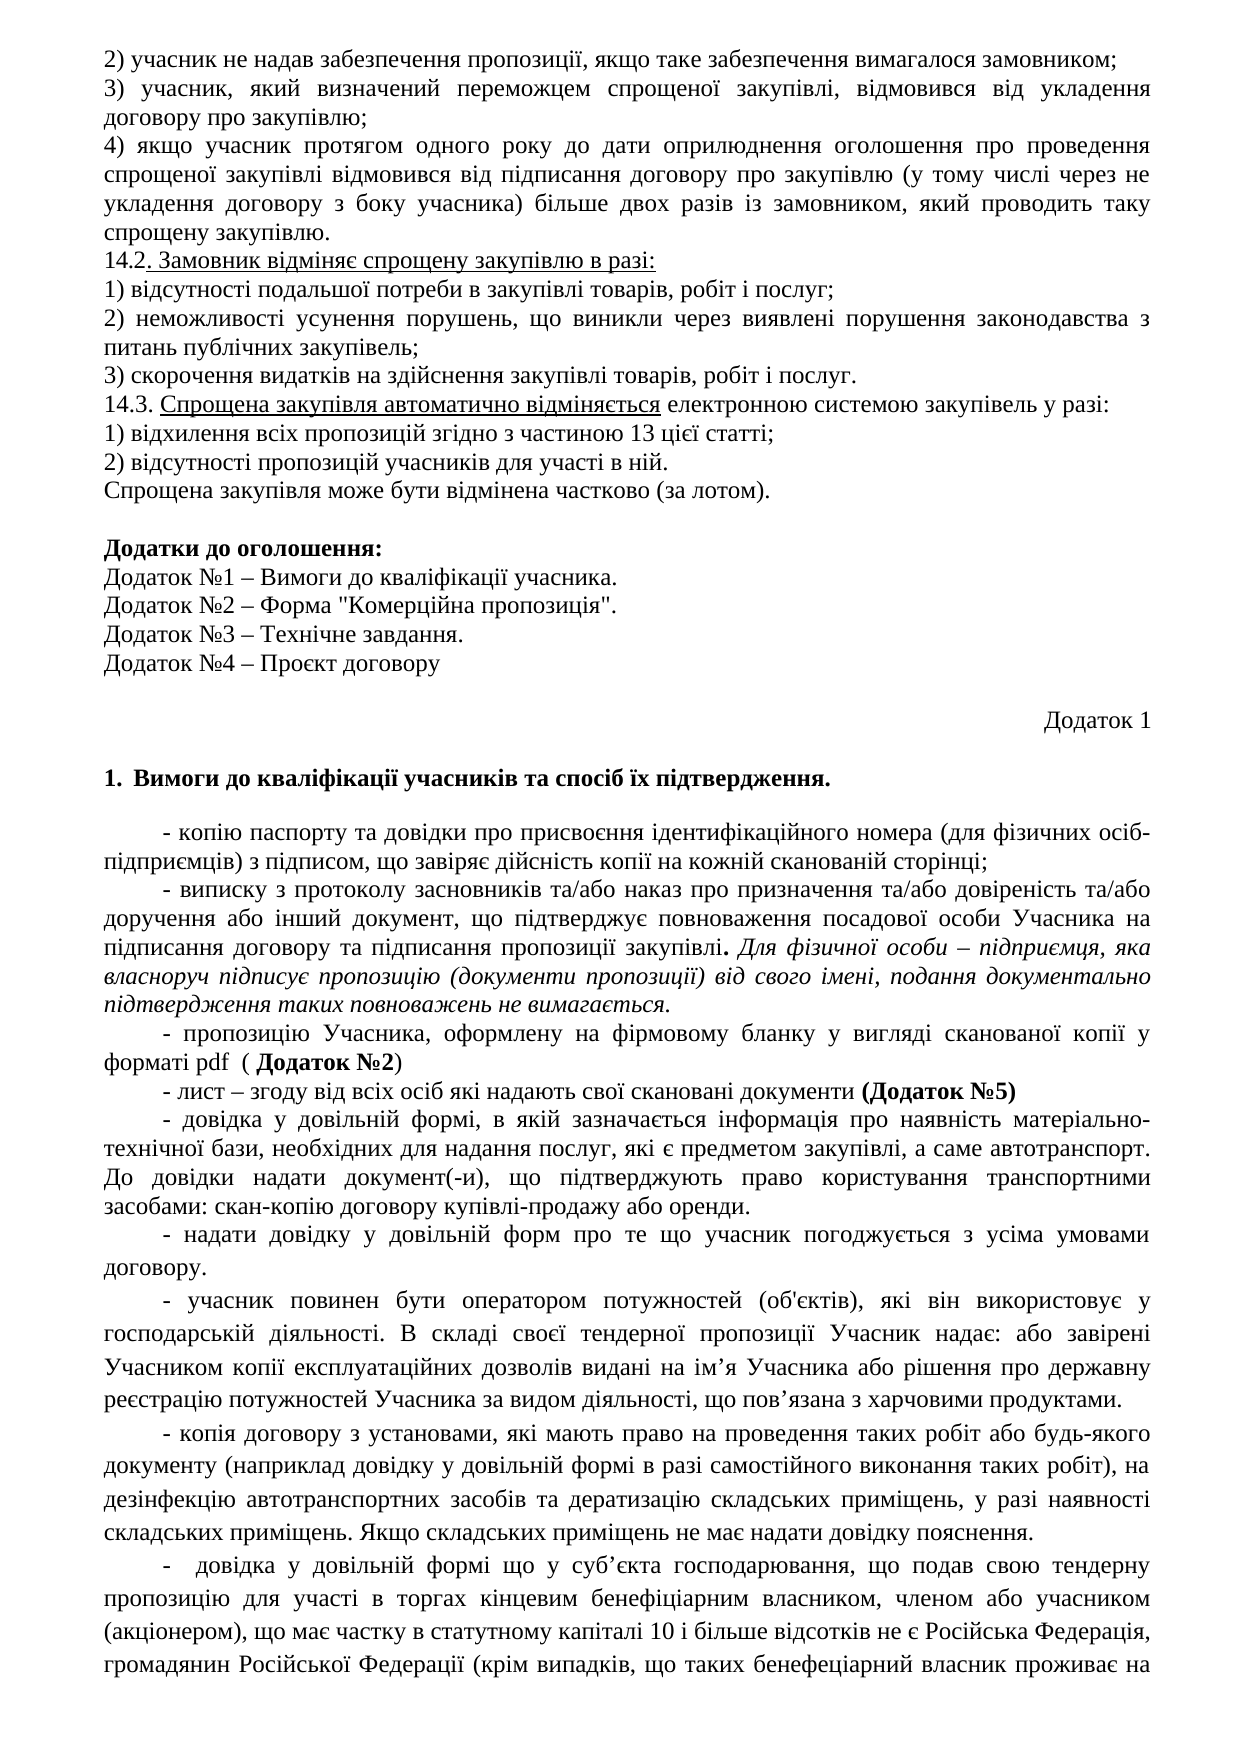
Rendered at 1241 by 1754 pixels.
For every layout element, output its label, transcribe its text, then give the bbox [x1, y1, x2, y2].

text 14.2. Замовник відміняє спрощену закупівлю в разі: [103, 246, 1152, 274]
text 2) учасник не надав забезпечення пропозиції, якщо таке забезпечення вимагалося замовником; [103, 44, 1152, 73]
text - довідка у довільній формі, в якій зазначається інформація про наявність матеріально-технічної бази, необхідних для надання послуг, які є предметом закупівлі, а саме автотранспорт. До довідки надати документ(-и), що підтверджують право користування транспортними засобами: скан-копію договору купівлі-продажу або оренди. [103, 1104, 1152, 1219]
list - надати довідку у довільній форм про те що учасник погоджується з усіма умовами договору. [103, 1219, 1152, 1281]
text - копію паспорту та довідки про присвоєння ідентифікаційного номера (для фізичних осіб-підприємців) з підписом, що завіряє дійсність копії на кожній сканованій сторінці; [103, 817, 1152, 874]
text Додаток 1 [103, 706, 1152, 734]
text Додаток №1 – Вимоги до кваліфікації учасника. [103, 562, 1152, 591]
text 1) відсутності подальшої потреби в закупівлі товарів, робіт і послуг; [103, 274, 1152, 303]
text 1) відхилення всіх пропозицій згідно з частиною 13 цієї статті; [103, 418, 1152, 447]
text Спрощена закупівля може бути відмінена частково (за лотом). [103, 476, 1152, 504]
text Додаток №4 – Проєкт договору [103, 648, 1152, 677]
text 2) відсутності пропозицій учасників для участі в ній. [103, 447, 1152, 476]
text - лист – згоду від всіх осіб які надають свої скановані документи (Додаток №5) [103, 1076, 1152, 1104]
text 2) неможливості усунення порушень, що виникли через виявлені порушення законодавства з питань публічних закупівель; [103, 303, 1152, 361]
text 3) скорочення видатків на здійснення закупівлі товарів, робіт і послуг. [103, 361, 1152, 389]
text 4) якщо учасник протягом одного року до дати оприлюднення оголошення про проведення спрощеної закупівлі відмовився від підписання договору про закупівлю (у тому числі через не укладення договору з боку учасника) більше двох разів із замовником, який проводить таку спрощену закупівлю. [103, 131, 1152, 246]
text Додаток №2 – Форма "Комерційна пропозиція". [103, 591, 1152, 619]
text - виписку з протоколу засновників та/або наказ про призначення та/або довіреність та/або доручення або інший документ, що підтверджує повноваження посадової особи Учасника на підписання договору та підписання пропозиції закупівлі. Для фізичної особи – підприємця, яка власноруч підписує пропозицію (документи пропозиції) від свого імені, подання документально підтвердження таких повноважень не вимагається. [103, 874, 1152, 1018]
list - копія договору з установами, які мають право на проведення таких робіт або будь-якого документу (наприклад довідку у довільній формі в разі самостійного виконання таких робіт), на дезінфекцію автотранспортних засобів та дератизацію складських приміщень, у разі наявності складських приміщень. Якщо складських приміщень не має надати довідку пояснення. [103, 1418, 1152, 1545]
text Додатки до оголошення: [103, 533, 1152, 562]
list Вимоги до кваліфікації учасників та спосіб їх підтвердження. [103, 763, 1152, 792]
list - учасник повинен бути оператором потужностей (об'єктів), які він використовує у господарській діяльності. В складі своєї тендерної пропозиції Учасник надає: або завірені Учасником копії експлуатаційних дозволів видані на ім’я Учасника або рішення про державну реєстрацію потужностей Учасника за видом діяльності, що пов’язана з харчовими продуктами. [103, 1286, 1152, 1413]
text - пропозицію Учасника, оформлену на фірмовому бланку у вигляді сканованої копії у форматі pdf ( Додаток №2) [103, 1018, 1152, 1076]
text 14.3. Спрощена закупівля автоматично відміняється електронною системою закупівель у разі: [103, 389, 1152, 418]
text Додаток №3 – Технічне завдання. [103, 619, 1152, 648]
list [103, 1550, 1152, 1677]
text 3) учасник, який визначений переможцем спрощеної закупівлі, відмовився від укладення договору про закупівлю; [103, 73, 1152, 131]
